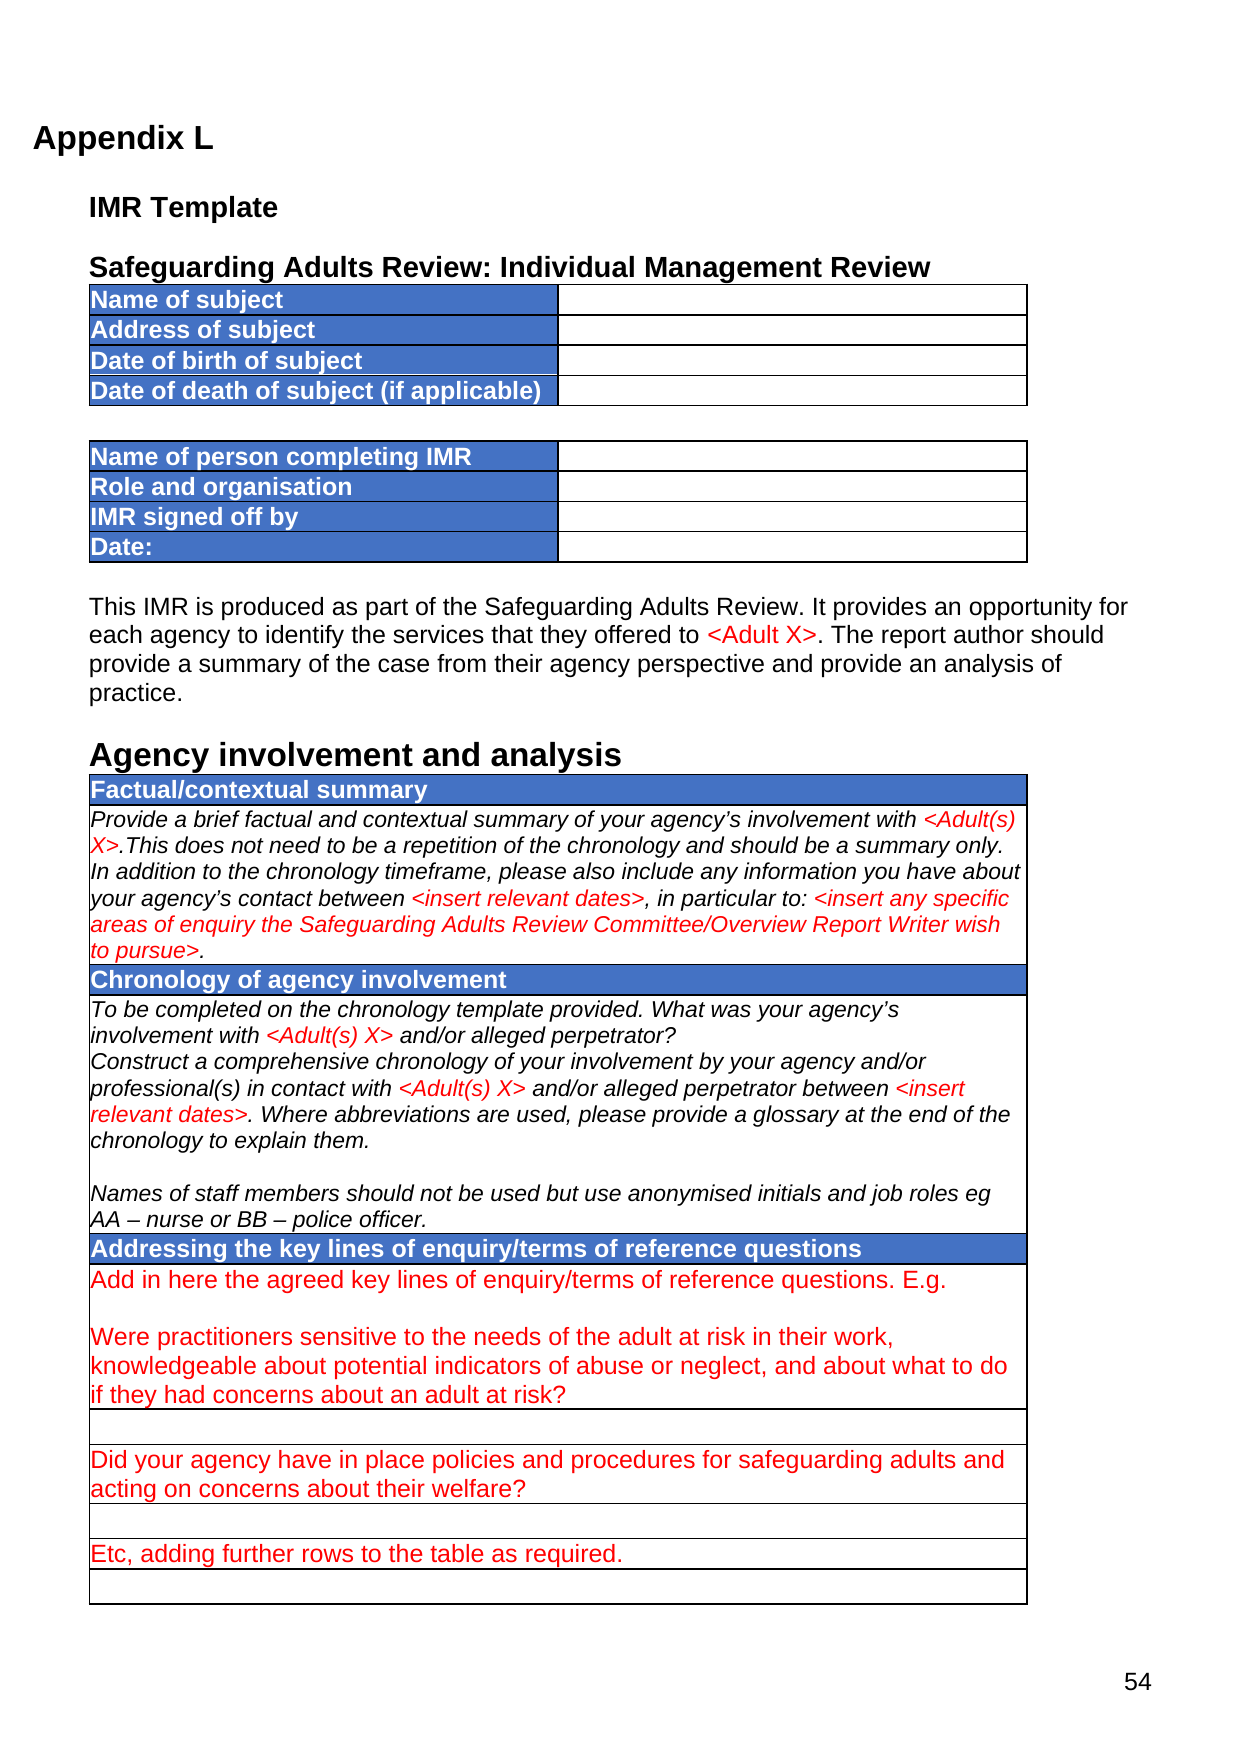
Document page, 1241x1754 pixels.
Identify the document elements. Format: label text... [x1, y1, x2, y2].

table_cell Addressing the key lines of enquiry/terms of reference questions [90, 1234, 1026, 1263]
table_header [559, 285, 1026, 314]
table_header Name of person completing IMR [90, 442, 557, 470]
table_cell IMR signed off by [90, 502, 557, 531]
table_cell [559, 502, 1026, 531]
table_header [559, 442, 1026, 470]
table_cell To be completed on the chronology template provided. What was your agency’s involvement with <Adult(s) X> and/or alleged perpetrator? Construct a comprehensive chronology of your involvement by your agency and/or professional(s) in contact with <Adult(s) X> and/or alleged perpetrator between <insert relevant dates>. Where abbreviations are used, please provide a glossary at the end of the chronology to explain them. Names of staff members should not be used but use anonymised initials and job roles eg AA – nurse or BB – police officer. [90, 996, 1026, 1233]
table_cell Address of subject [90, 316, 557, 344]
text IMR Template [89, 190, 1152, 224]
table_cell [559, 316, 1026, 344]
text This IMR is produced as part of the Safeguarding Adults Review. It provides an opportunity for each agency to identify the services that they offered to <Adult X>. The report author should provide a summary of the case from their agency perspective and provide an analysis of practice. [89, 591, 1152, 706]
table_cell Add in here the agreed key lines of enquiry/terms of reference questions. E.g. Were practitioners sensitive to the needs of the adult at risk in their work, knowledgeable about potential indicators of abuse or neglect, and about what to do if they had concerns about an adult at risk? [90, 1265, 1026, 1408]
table_cell Did your agency have in place policies and procedures for safeguarding adults and acting on concerns about their welfare? [90, 1445, 1026, 1502]
table_header Factual/contextual summary [90, 775, 1026, 804]
table_cell Provide a brief factual and contextual summary of your agency’s involvement with <Adult(s) X>.This does not need to be a repetition of the chronology and should be a summary only. In addition to the chronology timeframe, please also include any information you have about your agency’s contact between <insert relevant dates>, in particular to: <insert any specific areas of enquiry the Safeguarding Adults Review Committee/Overview Report Writer wish to pursue>. [90, 806, 1026, 964]
table_cell [559, 532, 1026, 561]
table_header Name of subject [90, 285, 557, 314]
table_cell [90, 1570, 1026, 1603]
table_cell Date of death of subject (if applicable) [90, 376, 557, 405]
table_cell [559, 346, 1026, 374]
table_cell [90, 1504, 1026, 1538]
table_cell Chronology of agency involvement [90, 965, 1026, 994]
table_cell Etc, adding further rows to the table as required. [90, 1539, 1026, 1568]
text Agency involvement and analysis [89, 735, 1152, 774]
table_cell Date of birth of subject [90, 346, 557, 374]
text Appendix L [32, 118, 1224, 157]
table_cell Date: [90, 532, 557, 561]
table_cell [559, 472, 1026, 501]
table_cell [559, 376, 1026, 405]
table_cell Role and organisation [90, 472, 557, 501]
text Safeguarding Adults Review: Individual Management Review [89, 250, 1152, 283]
table_cell [90, 1410, 1026, 1443]
